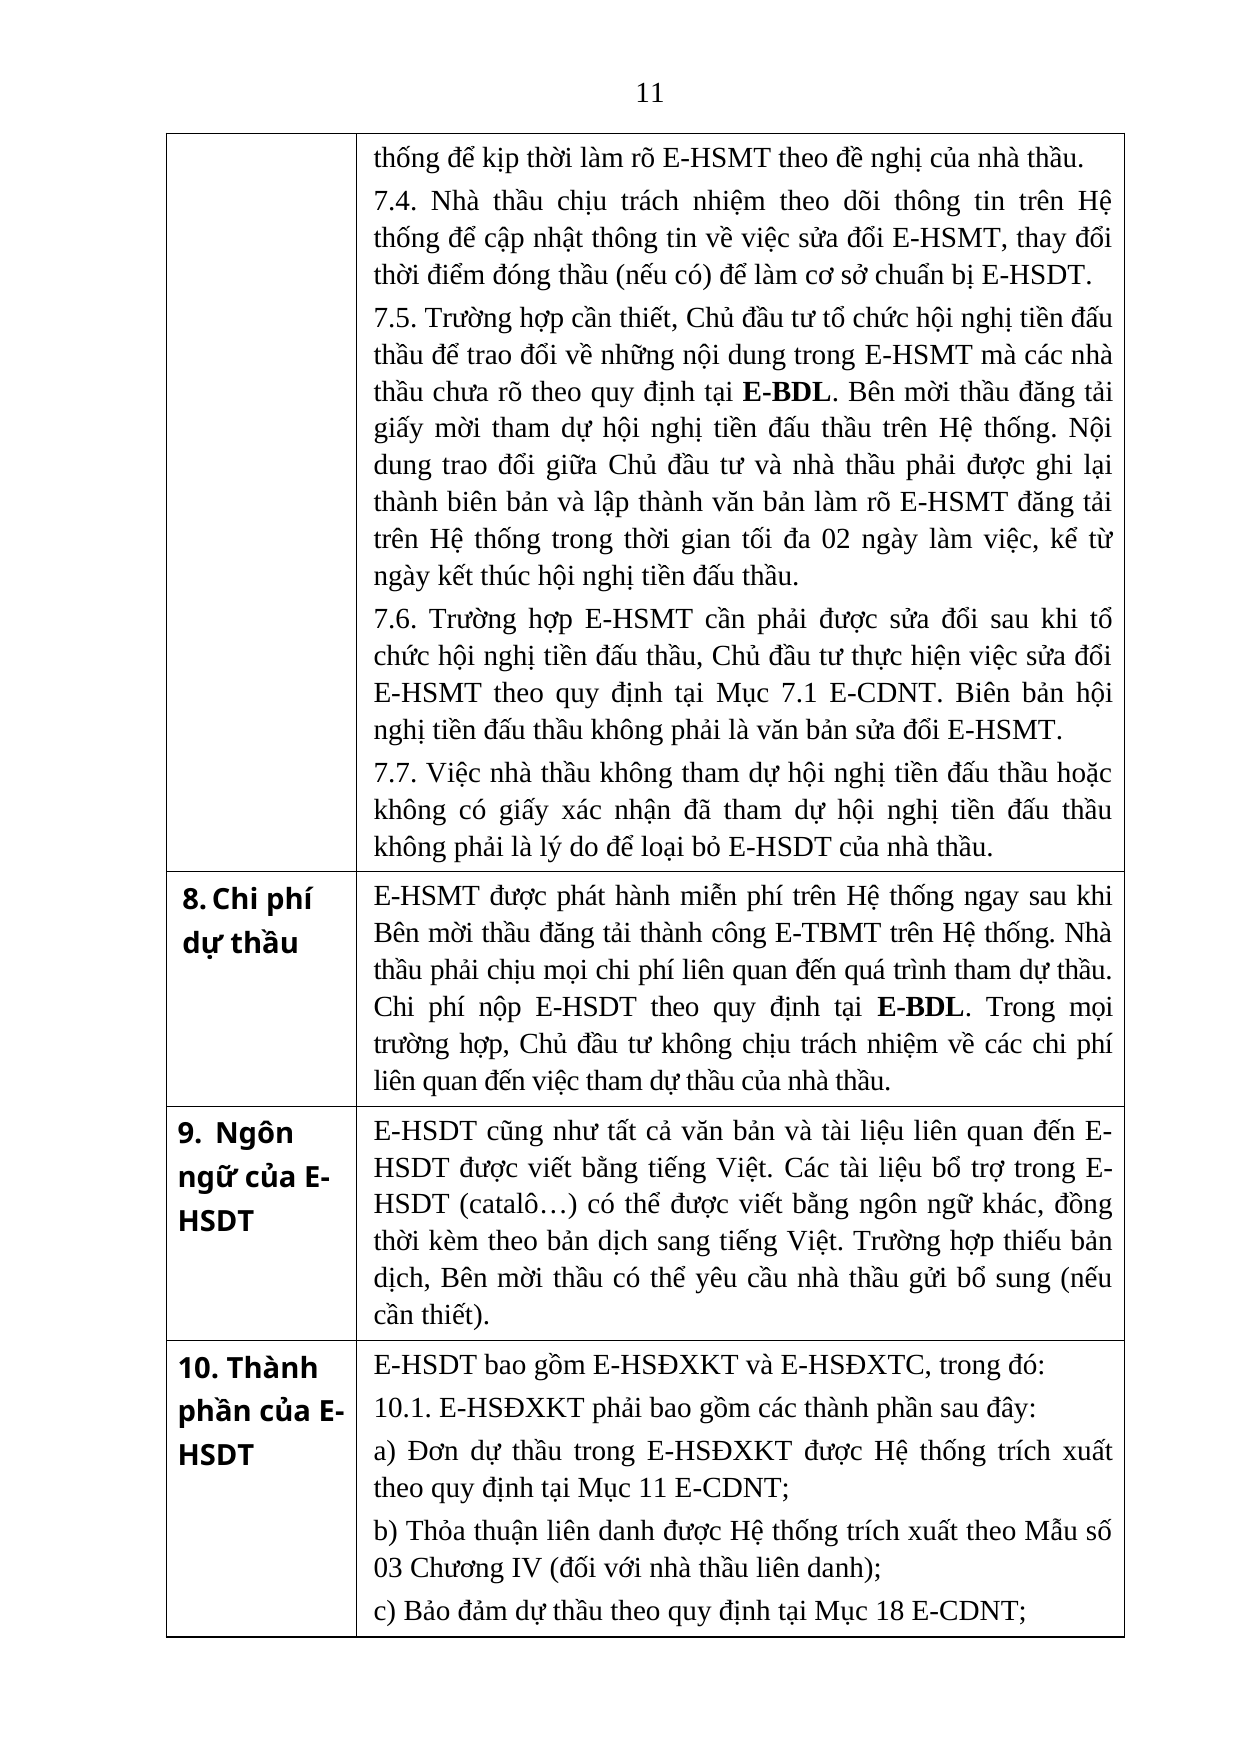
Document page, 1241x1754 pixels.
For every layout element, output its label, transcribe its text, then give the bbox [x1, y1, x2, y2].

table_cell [357, 134, 1124, 871]
table_cell E-HSMT được phát hành miễn phí trên Hệ thống ngay sau khi Bên mời thầu đăng tải thành công E-TBMT trên Hệ thống. Nhà thầu phải chịu mọi chi phí liên quan đến quá trình tham dự thầu. Chi phí nộp E-HSDT theo quy định tại E-BDL. Trong mọi trường hợp, Chủ đầu tư không chịu trách nhiệm về các chi phí liên quan đến việc tham dự thầu của nhà thầu. [357, 872, 1124, 1106]
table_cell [357, 1341, 1124, 1636]
table_cell 9. Ngôn ngữ của E-HSDT [167, 1107, 356, 1340]
table_cell E-HSDT cũng như tất cả văn bản và tài liệu liên quan đến E-HSDT được viết bằng tiếng Việt. Các tài liệu bổ trợ trong E-HSDT (catalô…) có thể được viết bằng ngôn ngữ khác, đồng thời kèm theo bản dịch sang tiếng Việt. Trường hợp thiếu bản dịch, Bên mời thầu có thể yêu cầu nhà thầu gửi bổ sung (nếu cần thiết). [357, 1107, 1124, 1340]
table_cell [167, 1341, 356, 1636]
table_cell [167, 134, 356, 871]
table_cell 8. Chi phí dự thầu [167, 872, 356, 1106]
